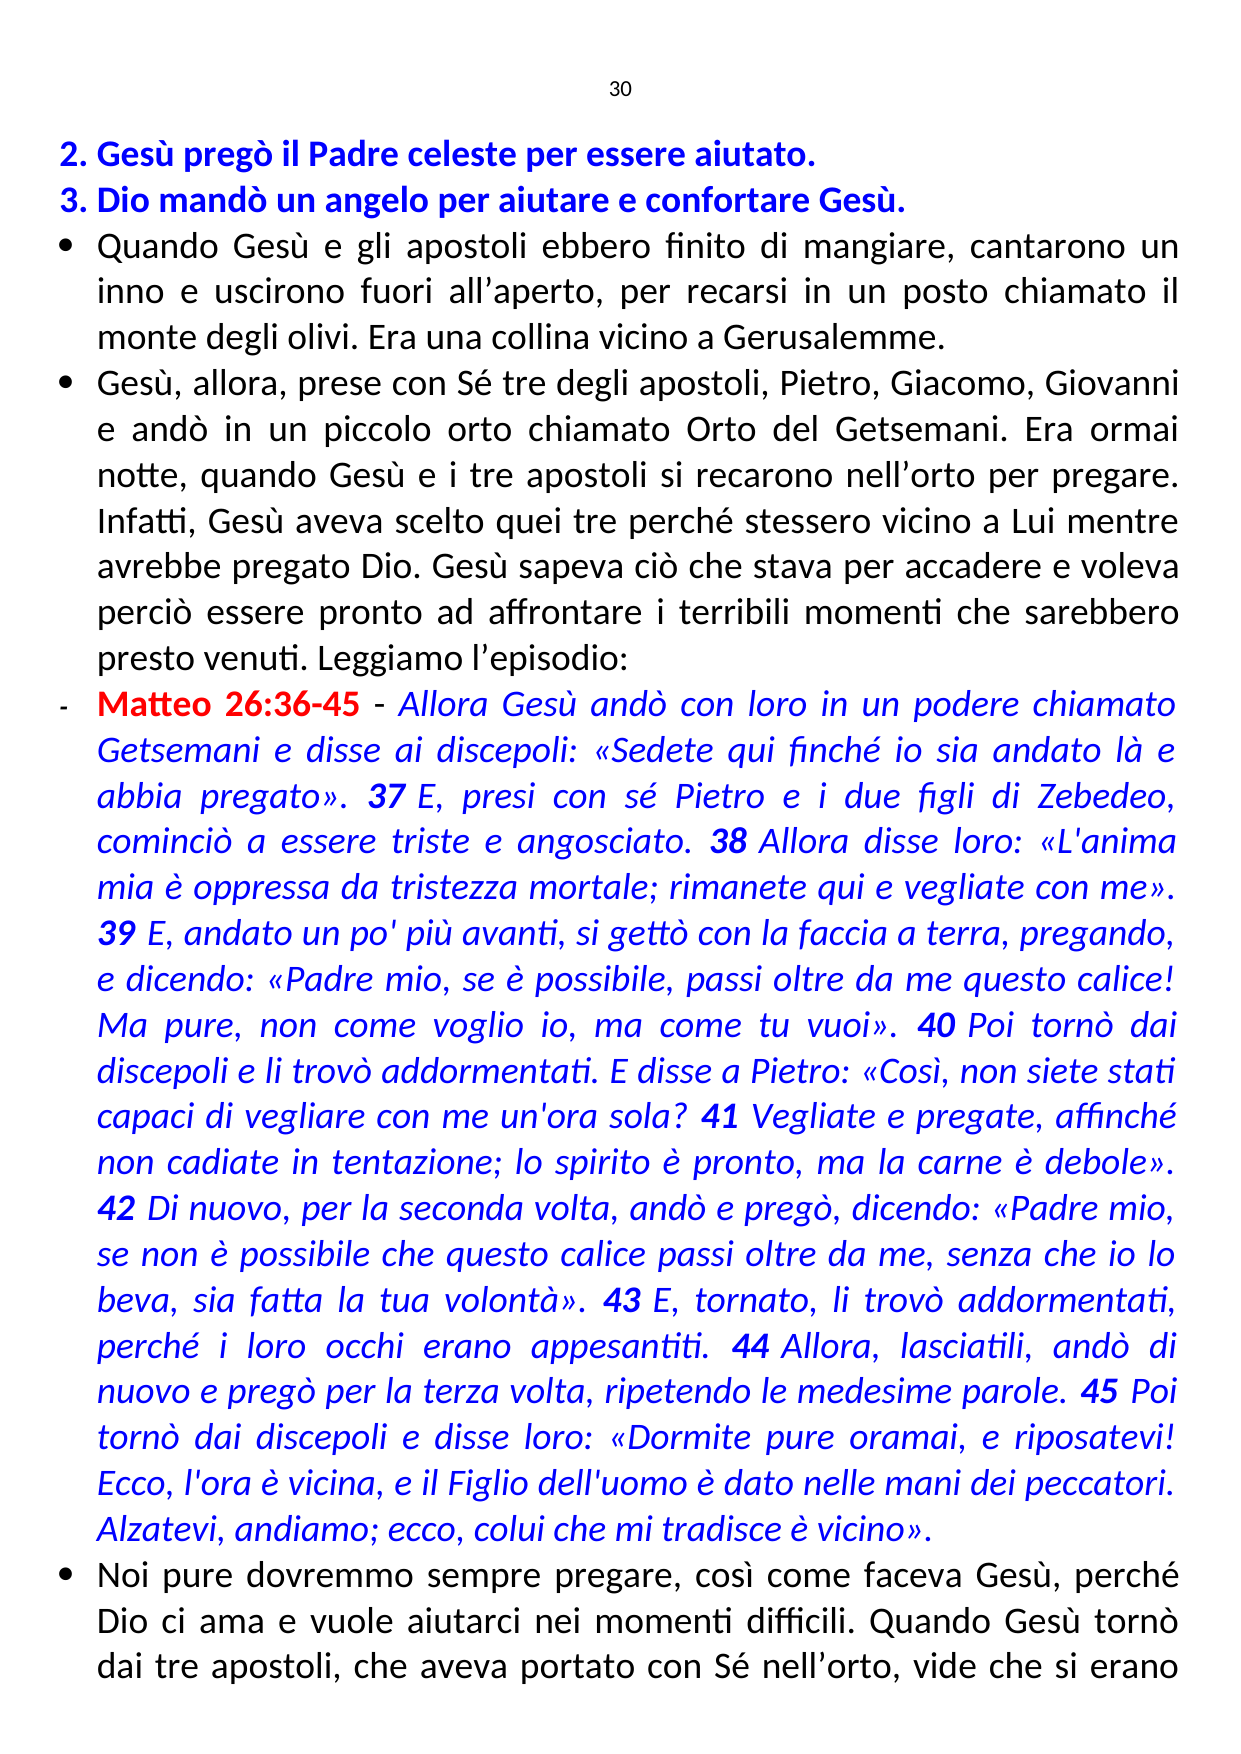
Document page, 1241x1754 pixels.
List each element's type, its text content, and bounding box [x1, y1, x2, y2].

list Dio mandò un angelo per aiutare e confortare Gesù. [59, 176, 1181, 222]
list Gesù pregò il Padre celeste per essere aiutato. [59, 130, 1181, 176]
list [59, 1551, 1181, 1688]
list Gesù, allora, prese con Sé tre degli apostoli, Pietro, Giacomo, Giovanni e andò in un piccolo orto chiamato Orto del Getsemani. Era ormai notte, quando Gesù e i tre apostoli si recarono nell’orto per pregare. Infatti, Gesù aveva scelto quei tre perché stessero vicino a Lui mentre avrebbe pregato Dio. Gesù sapeva ciò che stava per accadere e voleva perciò essere pronto ad affrontare i terribili momenti che sarebbero presto venuti. Leggiamo l’episodio: [59, 359, 1181, 680]
list Quando Gesù e gli apostoli ebbero finito di mangiare, cantarono un inno e uscirono fuori all’aperto, per recarsi in un posto chiamato il monte degli olivi. Era una collina vicino a Gerusalemme. [59, 222, 1181, 359]
list Matteo 26:36-45 - Allora Gesù andò con loro in un podere chiamato Getsemani e disse ai discepoli: «Sedete qui finché io sia andato là e abbia pregato». 37 E, presi con sé Pietro e i due figli di Zebedeo, cominciò a essere triste e angosciato. 38 Allora disse loro: «L'anima mia è oppressa da tristezza mortale; rimanete qui e vegliate con me». 39 E, andato un po' più avanti, si gettò con la faccia a terra, pregando, e dicendo: «Padre mio, se è possibile, passi oltre da me questo calice! Ma pure, non come voglio io, ma come tu vuoi». 40 Poi tornò dai discepoli e li trovò addormentati. E disse a Pietro: «Così, non siete stati capaci di vegliare con me un'ora sola? 41 Vegliate e pregate, affinché non cadiate in tentazione; lo spirito è pronto, ma la carne è debole». 42 Di nuovo, per la seconda volta, andò e pregò, dicendo: «Padre mio, se non è possibile che questo calice passi oltre da me, senza che io lo beva, sia fatta la tua volontà». 43 E, tornato, li trovò addormentati, perché i loro occhi erano appesantiti. 44 Allora, lasciatili, andò di nuovo e pregò per la terza volta, ripetendo le medesime parole. 45 Poi tornò dai discepoli e disse loro: «Dormite pure oramai, e riposatevi! Ecco, l'ora è vicina, e il Figlio dell'uomo è dato nelle mani dei peccatori. Alzatevi, andiamo; ecco, colui che mi tradisce è vicino». [59, 680, 1181, 1551]
